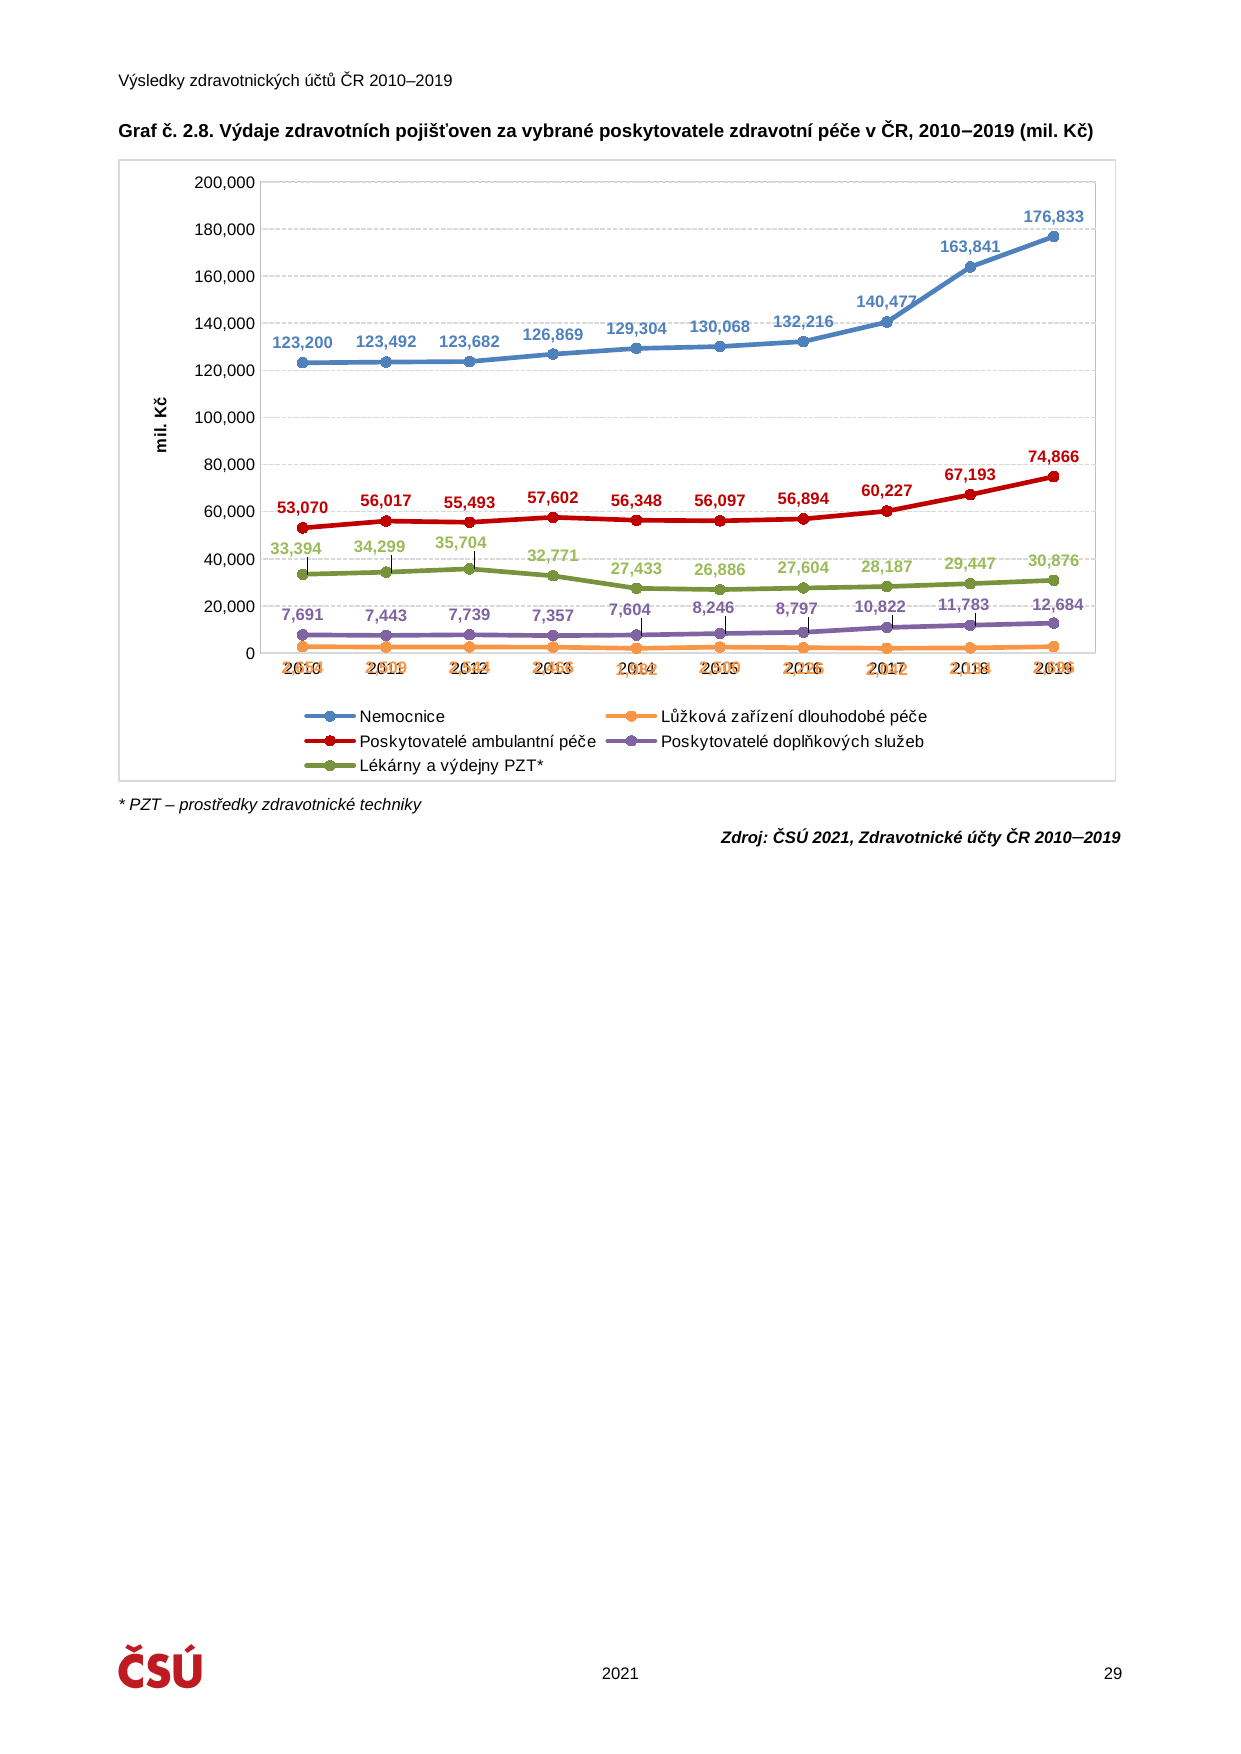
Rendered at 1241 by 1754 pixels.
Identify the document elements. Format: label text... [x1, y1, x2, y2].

text Zdroj: ČSÚ 2021, Zdravotnické účty ČR 2010–2019 [118, 823, 1122, 847]
text Graf č. 2.8. Výdaje zdravotních pojišťoven za vybrané poskytovatele zdravotní péče v ČR, 2010–2019 (mil. Kč) [118, 118, 1122, 142]
text * PZT – prostředky zdravotnické techniky [118, 794, 1122, 813]
picture [118, 1643, 202, 1689]
